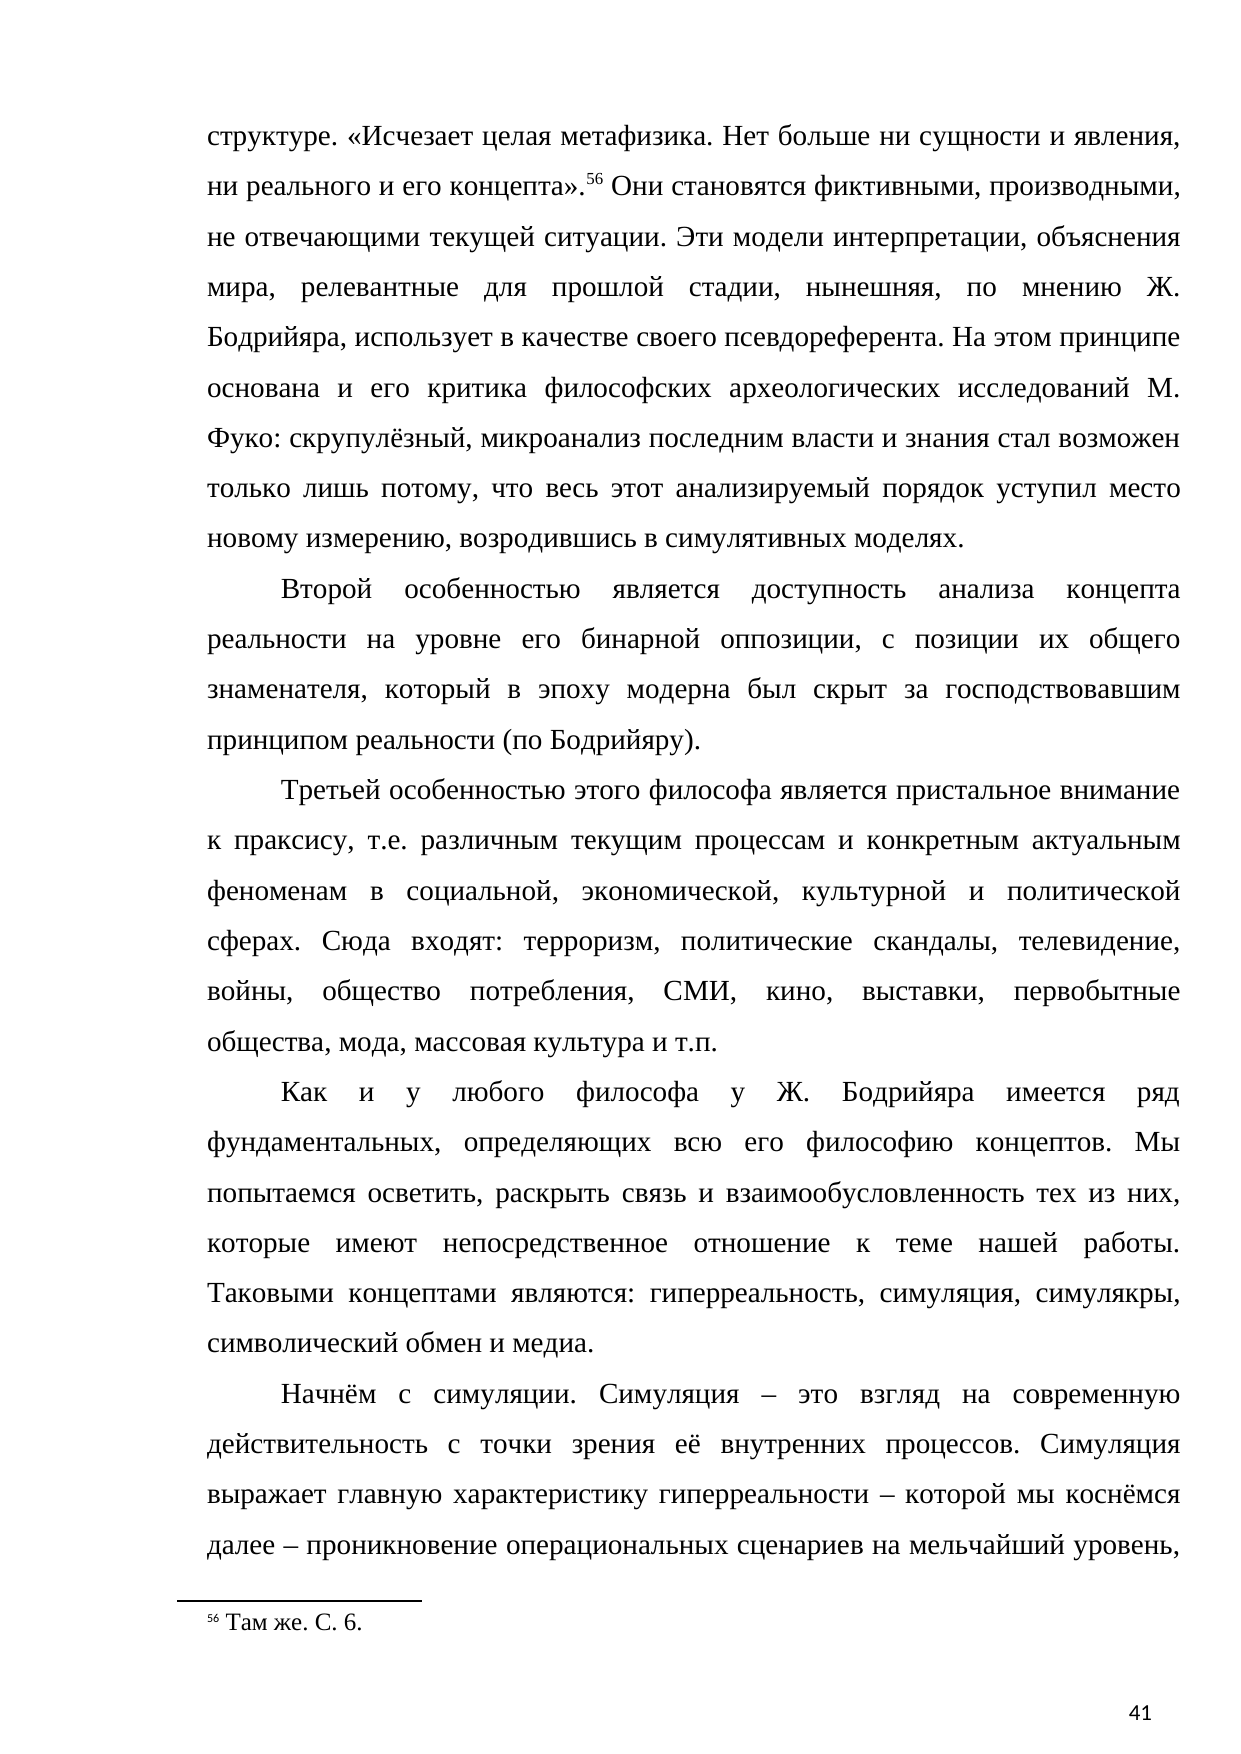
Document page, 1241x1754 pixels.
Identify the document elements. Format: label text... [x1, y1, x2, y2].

text Третьей особенностью этого философа является пристальное внимание к праксису, т.е. различным текущим процессам и конкретным актуальным феноменам в социальной, экономической, культурной и политической сферах. Сюда входят: терроризм, политические скандалы, телевидение, войны, общество потребления, СМИ, кино, выставки, первобытные общества, мода, массовая культура и т.п. [207, 772, 1181, 1057]
text Второй особенностью является доступность анализа концепта реальности на уровне его бинарной оппозиции, с позиции их общего знаменателя, который в эпоху модерна был скрыт за господствовавшим принципом реальности (по Бодрийяру). [207, 571, 1181, 755]
text Как и у любого философа у Ж. Бодрийяра имеется ряд фундаментальных, определяющих всю его философию концептов. Мы попытаемся осветить, раскрыть связь и взаимообусловленность тех из них, которые имеют непосредственное отношение к теме нашей работы. Таковыми концептами являются: гиперреальность, симуляция, симулякры, символический обмен и медиа. [207, 1074, 1181, 1359]
